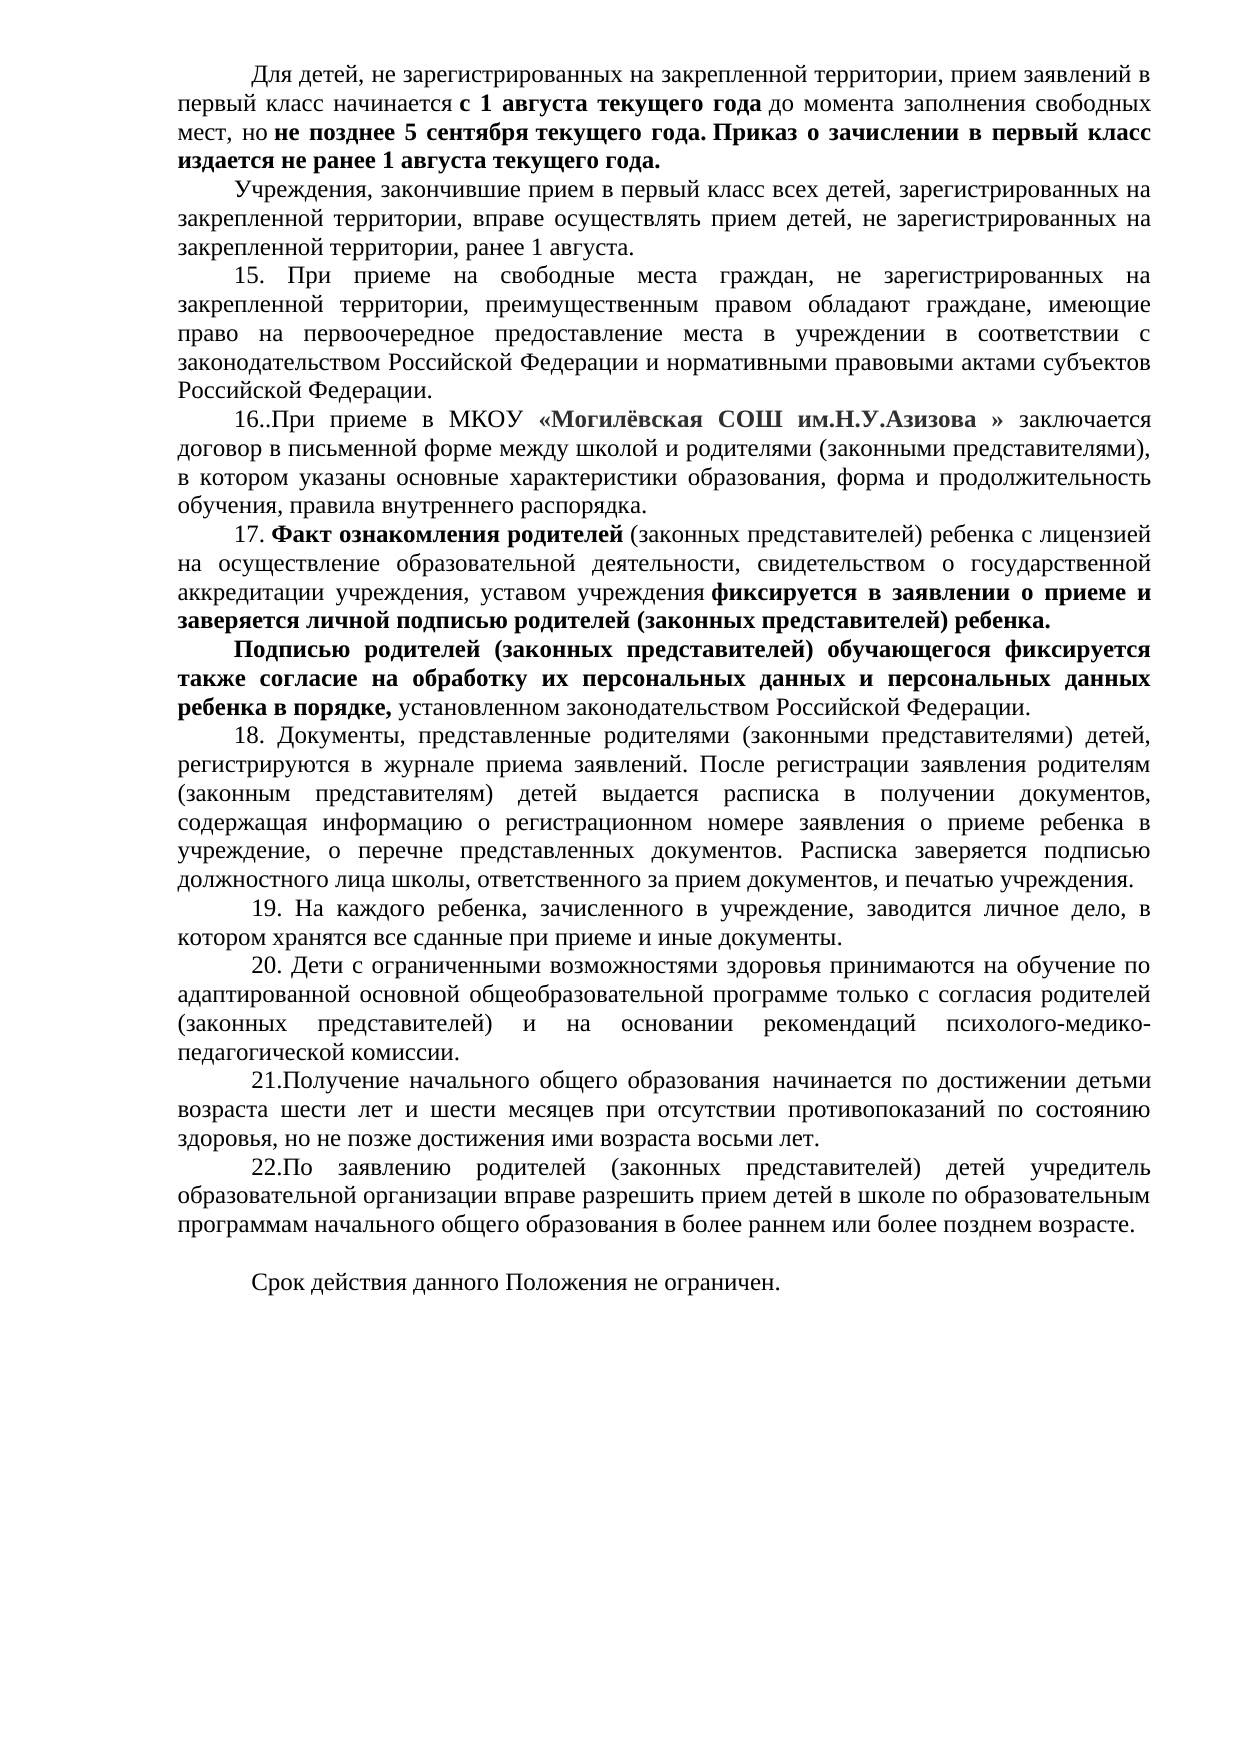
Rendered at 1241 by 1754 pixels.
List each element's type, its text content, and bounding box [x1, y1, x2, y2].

text 20. Дети с ограниченными возможностями здоровья принимаются на обучение по адаптированной основной общеобразовательной программе только с согласия родителей (законных представителей) и на основании рекомендаций психолого-медико-педагогической комиссии. [177, 950, 1152, 1065]
text 16..При приеме в МКОУ «Могилёвская СОШ им.Н.У.Азизова » заключается договор в письменной форме между школой и родителями (законными представителями), в котором указаны основные характеристики образования, форма и продолжительность обучения, правила внутреннего распорядка. [177, 404, 1152, 519]
text Срок действия данного Положения не ограничен. [177, 1267, 1152, 1295]
text 22.По заявлению родителей (законных представителей) детей учредитель образовательной организации вправе разрешить прием детей в школе по образовательным программам начального общего образования в более раннем или более позднем возрасте. [177, 1152, 1152, 1238]
text 21.Получение начального общего образования начинается по достижении детьми возраста шести лет и шести месяцев при отсутствии противопоказаний по состоянию здоровья, но не позже достижения ими возраста восьми лет. [177, 1065, 1152, 1152]
text 15. При приеме на свободные места граждан, не зарегистрированных на закрепленной территории, преимущественным правом обладают граждане, имеющие право на первоочередное предоставление места в учреждении в соответствии с законодательством Российской Федерации и нормативными правовыми актами субъектов Российской Федерации. [177, 260, 1152, 404]
text Подписью родителей (законных представителей) обучающегося фиксируется также согласие на обработку их персональных данных и персональных данных ребенка в порядке, установленном законодательством Российской Федерации. [177, 634, 1152, 720]
text Учреждения, закончившие прием в первый класс всех детей, зарегистрированных на закрепленной территории, вправе осуществлять прием детей, не зарегистрированных на закрепленной территории, ранее 1 августа. [177, 174, 1152, 260]
text 17. Факт ознакомления родителей (законных представителей) ребенка с лицензией на осуществление образовательной деятельности, свидетельством о государственной аккредитации учреждения, уставом учреждения фиксируется в заявлении о приеме и заверяется личной подписью родителей (законных представителей) ребенка. [177, 519, 1152, 634]
text 19. На каждого ребенка, зачисленного в учреждение, заводится личное дело, в котором хранятся все сданные при приеме и иные документы. [177, 893, 1152, 950]
text Для детей, не зарегистрированных на закрепленной территории, прием заявлений в первый класс начинается с 1 августа текущего года до момента заполнения свободных мест, но не позднее 5 сентября текущего года. Приказ о зачислении в первый класс издается не ранее 1 августа текущего года. [177, 59, 1152, 174]
text 18. Документы, представленные родителями (законными представителями) детей, регистрируются в журнале приема заявлений. После регистрации заявления родителям (законным представителям) детей выдается расписка в получении документов, содержащая информацию о регистрационном номере заявления о приеме ребенка в учреждение, о перечне представленных документов. Расписка заверяется подписью должностного лица школы, ответственного за прием документов, и печатью учреждения. [177, 720, 1152, 893]
